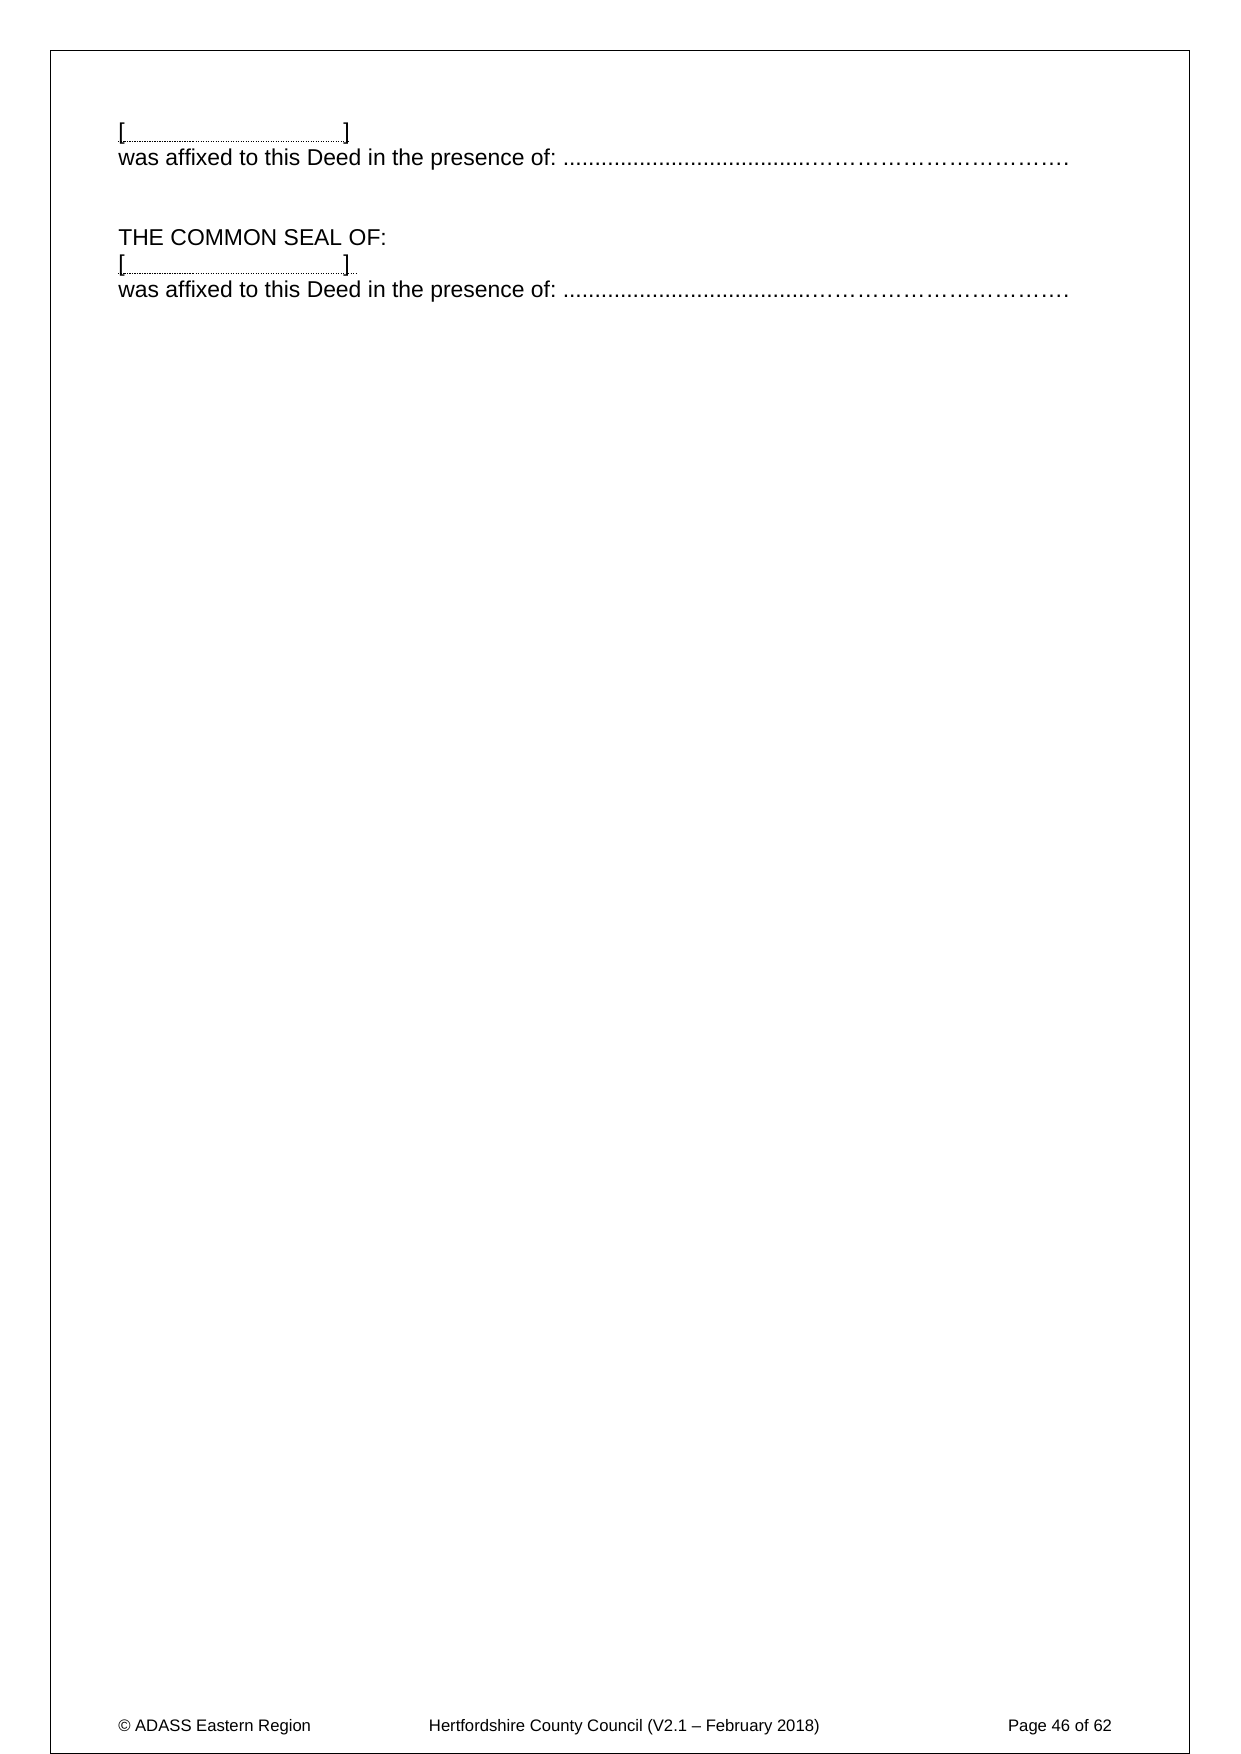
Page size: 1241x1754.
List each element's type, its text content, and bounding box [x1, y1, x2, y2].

text [ ] [118, 118, 1122, 144]
text was affixed to this Deed in the presence of: .......................................……………………………. [118, 276, 1122, 302]
text THE COMMON SEAL OF: [118, 223, 1122, 250]
text was affixed to this Deed in the presence of: .......................................……………………………. [118, 144, 1122, 171]
text [ ] [118, 250, 1122, 276]
